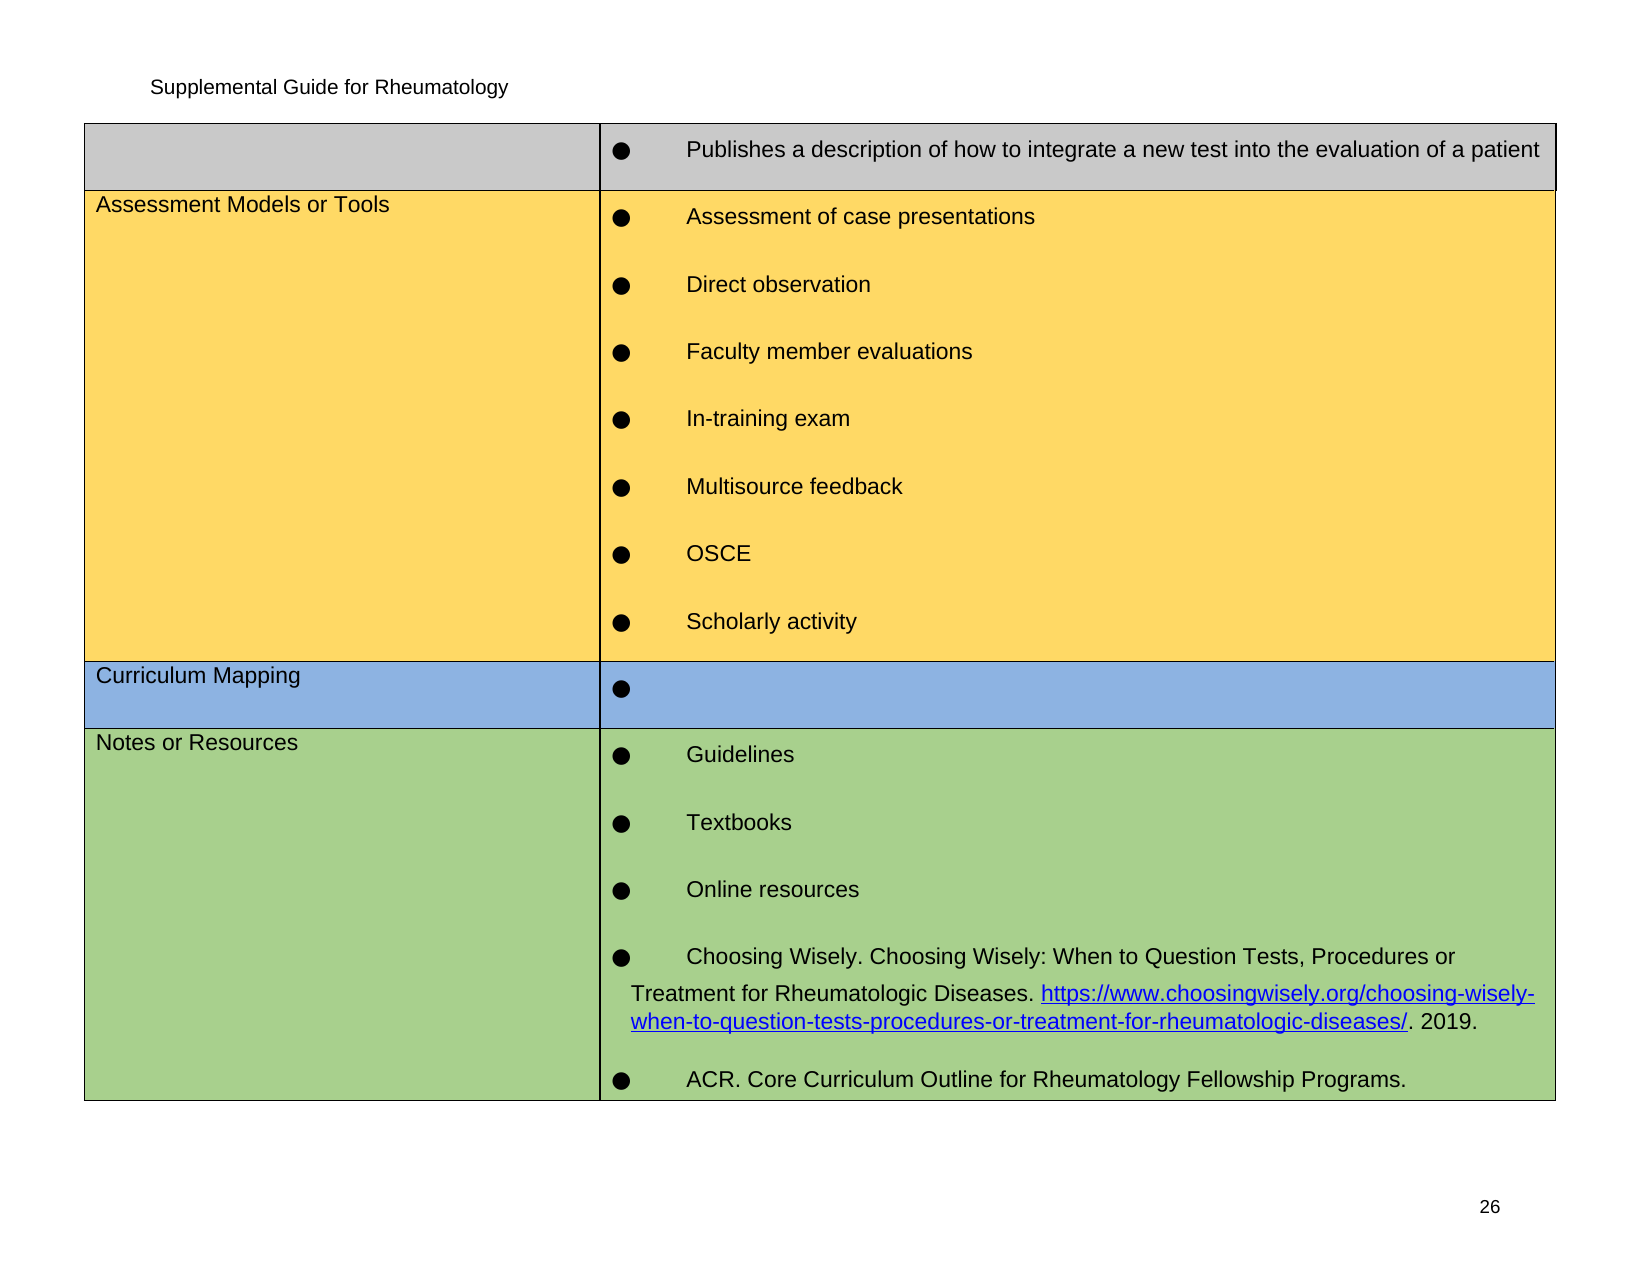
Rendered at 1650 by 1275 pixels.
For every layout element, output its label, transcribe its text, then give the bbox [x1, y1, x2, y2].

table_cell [601, 728, 1555, 1100]
table_cell Curriculum Mapping [85, 662, 599, 728]
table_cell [601, 124, 1555, 190]
table_cell Assessment Models or Tools [85, 191, 599, 661]
table_cell Notes or Resources [85, 729, 599, 1100]
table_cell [85, 124, 599, 190]
table_cell [601, 661, 1555, 728]
table_cell Assessment of case presentations Direct observation Faculty member evaluations In-training exam Multisource feedback OSCE Scholarly activity [601, 190, 1555, 661]
